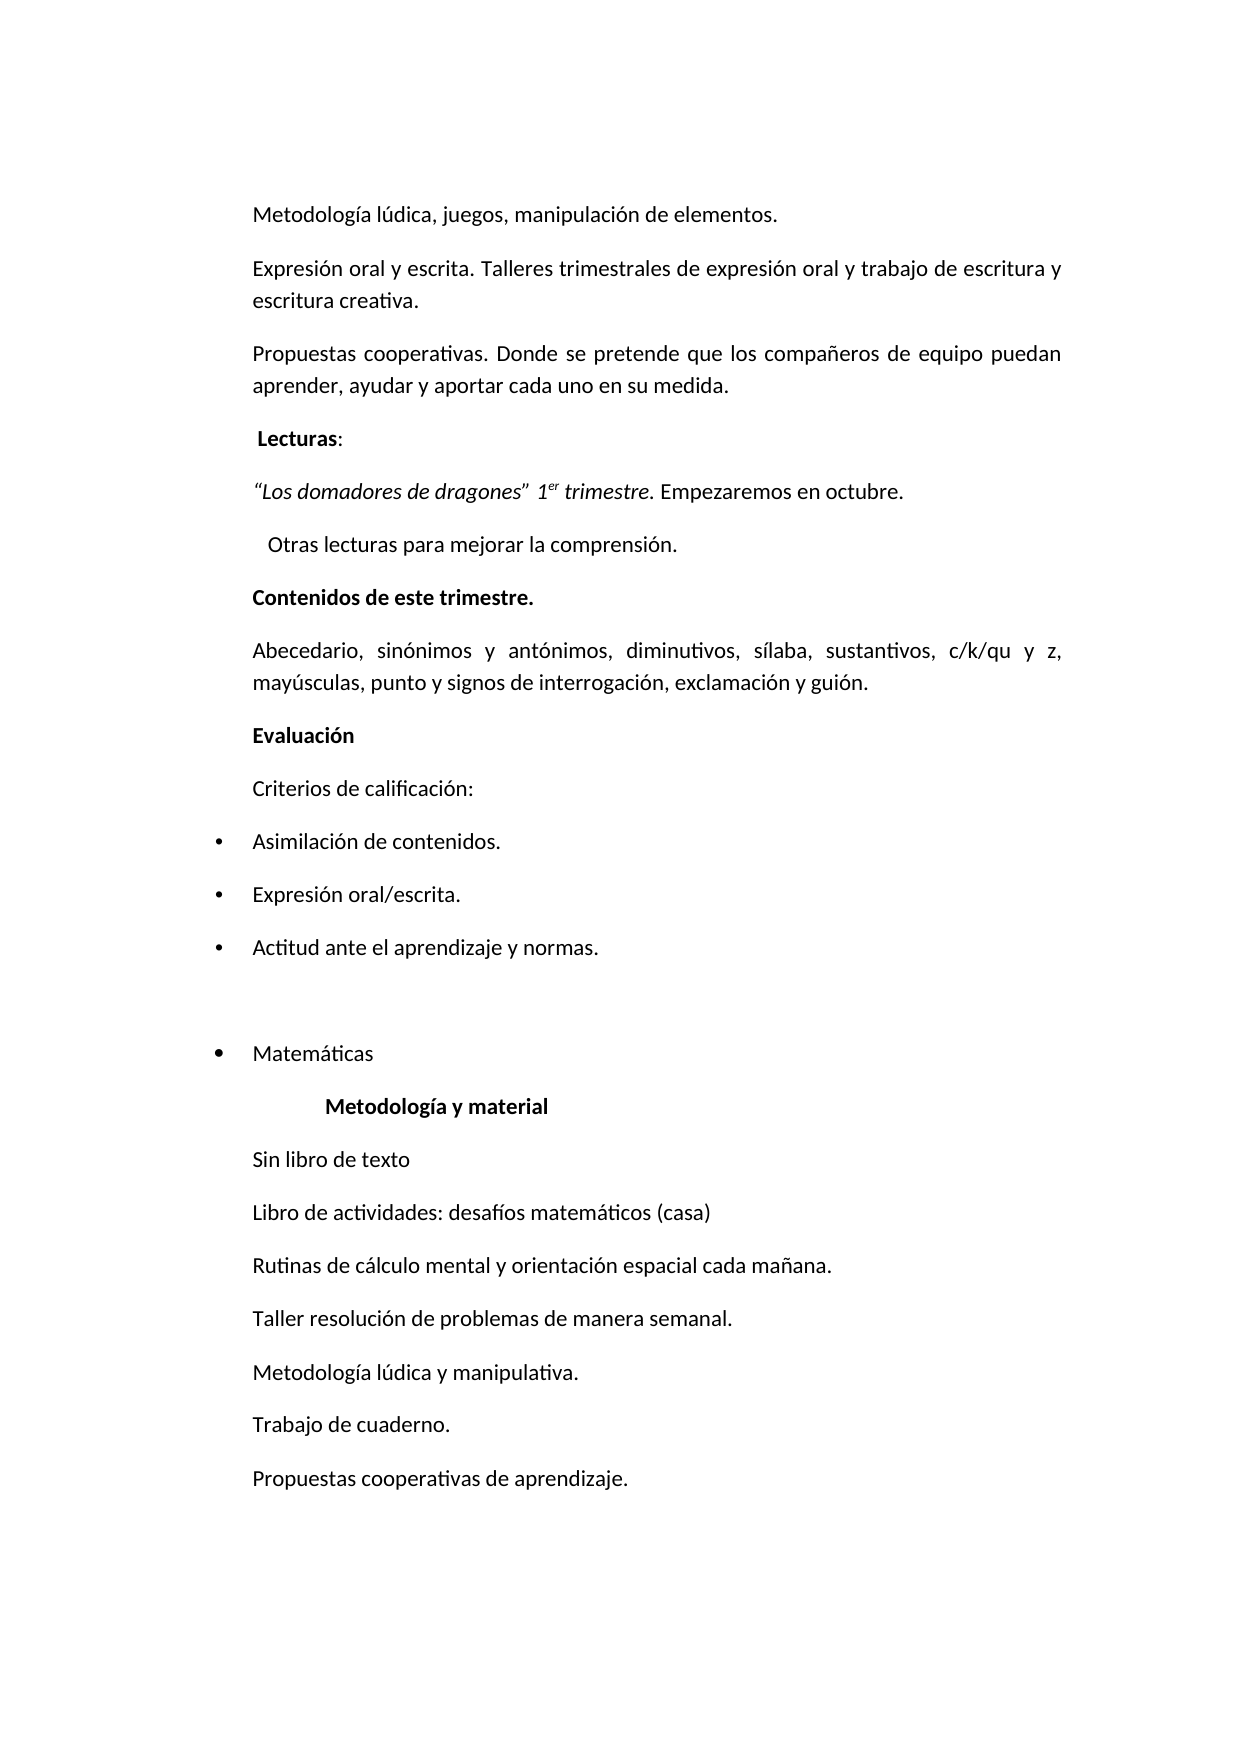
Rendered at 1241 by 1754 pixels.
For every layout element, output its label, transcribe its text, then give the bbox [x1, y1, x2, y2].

list Actitud ante el aprendizaje y normas. [215, 933, 1063, 961]
text Trabajo de cuaderno. [252, 1411, 1063, 1439]
text Contenidos de este trimestre. [252, 583, 1063, 611]
text Taller resolución de problemas de manera semanal. [252, 1304, 1063, 1333]
text Otras lecturas para mejorar la comprensión. [252, 530, 1063, 558]
text Lecturas: [252, 424, 1063, 452]
list Expresión oral/escrita. [215, 880, 1063, 908]
text Metodología lúdica y manipulativa. [252, 1358, 1063, 1386]
text Criterios de calificación: [252, 774, 1063, 802]
text Rutinas de cálculo mental y orientación espacial cada mañana. [252, 1252, 1063, 1279]
text “Los domadores de dragones” 1er trimestre. Empezaremos en octubre. [252, 477, 1063, 505]
text Metodología lúdica, juegos, manipulación de elementos. [252, 201, 1063, 229]
text Metodología y material [252, 1092, 1063, 1121]
text Abecedario, sinónimos y antónimos, diminutivos, sílaba, sustantivos, c/k/qu y z, mayúsculas, punto y signos de interrogación, exclamación y guión. [252, 636, 1063, 696]
text Evaluación [252, 721, 1063, 749]
text Propuestas cooperativas de aprendizaje. [252, 1464, 1063, 1492]
list Asimilación de contenidos. [215, 827, 1063, 855]
text Libro de actividades: desafíos matemáticos (casa) [252, 1198, 1063, 1227]
text Sin libro de texto [252, 1146, 1063, 1173]
text Propuestas cooperativas. Donde se pretende que los compañeros de equipo puedan aprender, ayudar y aportar cada uno en su medida. [252, 339, 1063, 399]
text Expresión oral y escrita. Talleres trimestrales de expresión oral y trabajo de escritura y escritura creativa. [252, 254, 1063, 314]
list Matemáticas [215, 1039, 1063, 1067]
